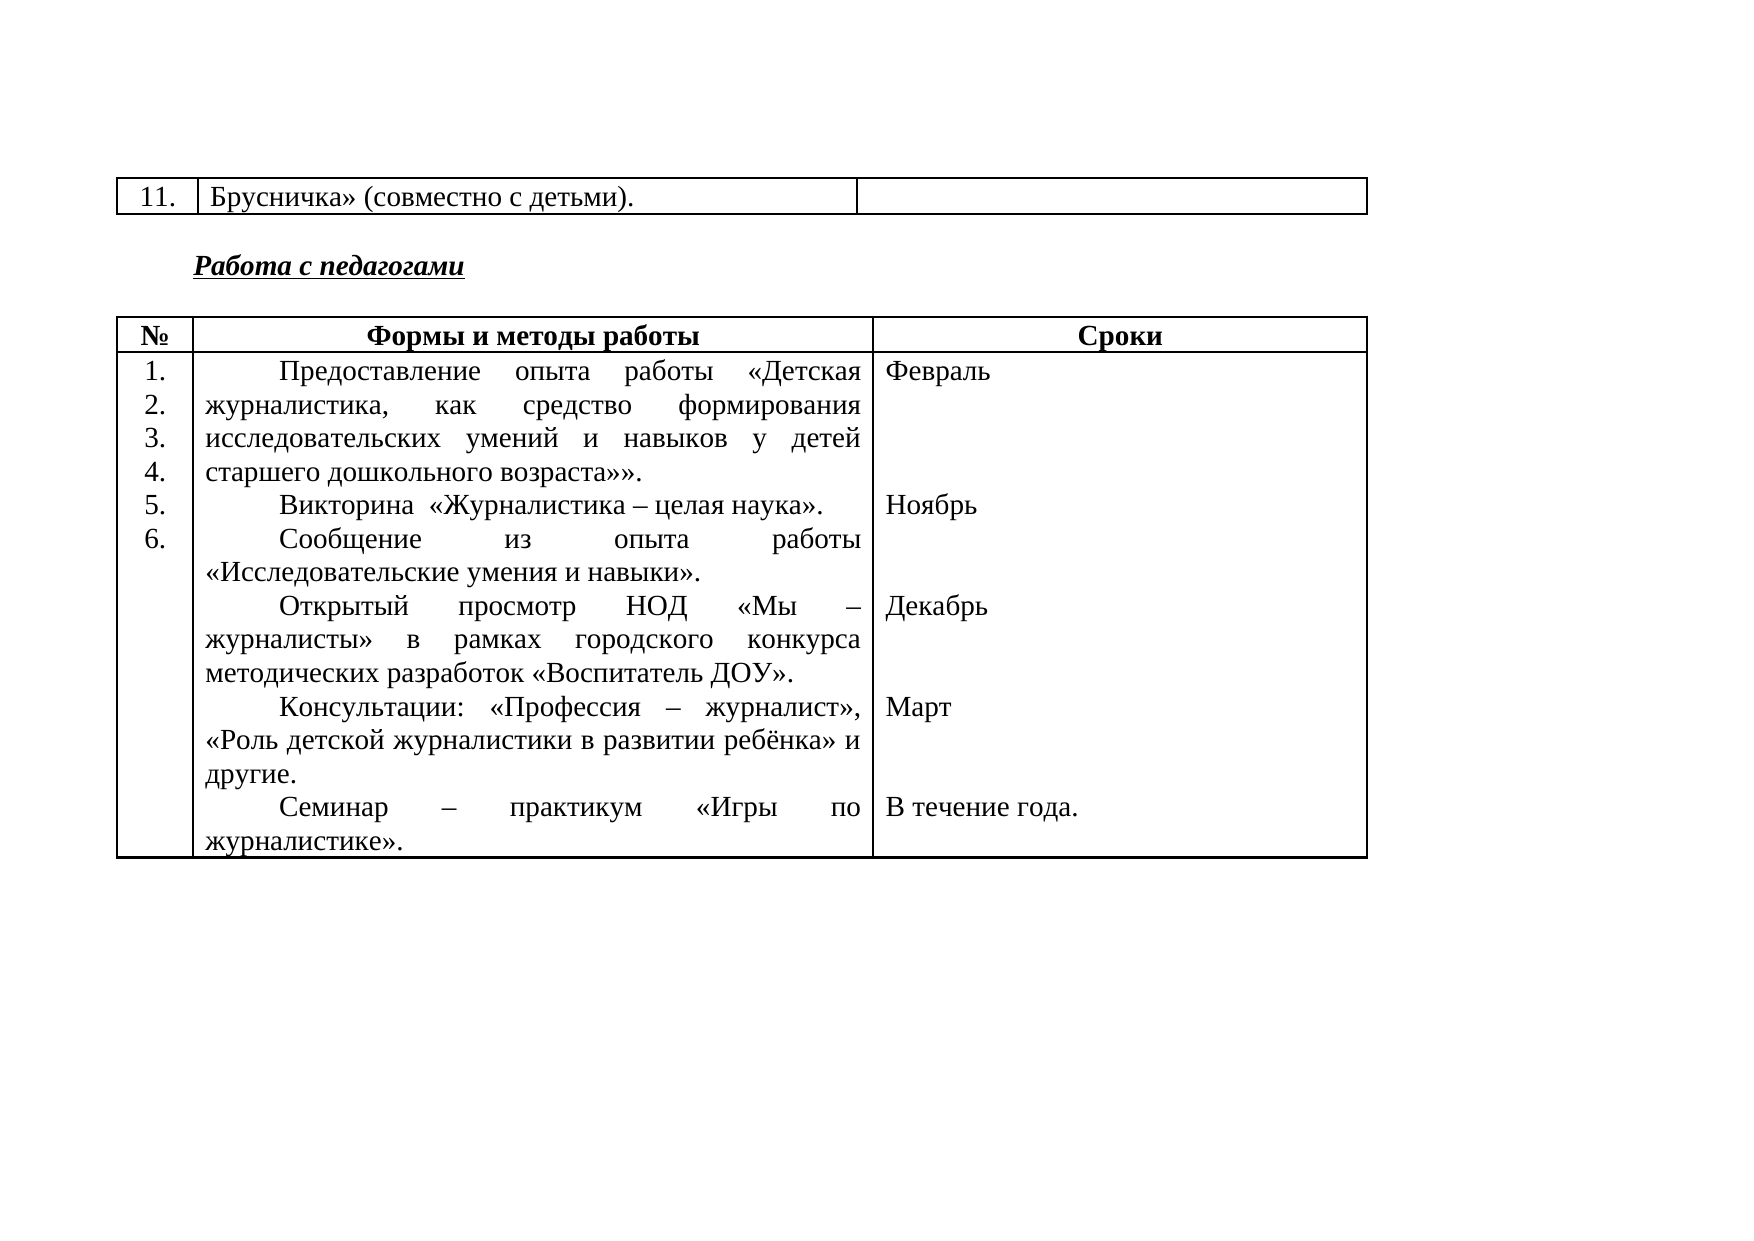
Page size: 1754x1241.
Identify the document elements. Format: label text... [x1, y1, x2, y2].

list Работа с педагогами [193, 248, 1636, 282]
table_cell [199, 179, 856, 213]
table_header Формы и методы работы [194, 318, 872, 351]
table_cell 1. 2. 3. 4. 5. 6. [118, 353, 192, 856]
table_header № [118, 318, 192, 351]
table_cell Февраль Ноябрь Декабрь Март В течение года. [874, 353, 1366, 856]
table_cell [118, 179, 197, 213]
table_header Сроки [874, 318, 1366, 351]
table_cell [858, 179, 1366, 213]
table_cell Предоставление опыта работы «Детская журналистика, как средство формирования исследовательских умений и навыков у детей старшего дошкольного возраста»». Викторина «Журналистика – целая наука». Сообщение из опыта работы «Исследовательские умения и навыки». Открытый просмотр НОД «Мы – журналисты» в рамках городского конкурса методических разработок «Воспитатель ДОУ». Консультации: «Профессия – журналист», «Роль детской журналистики в развитии ребёнка» и другие. Семинар – практикум «Игры по журналистике». [194, 353, 872, 856]
